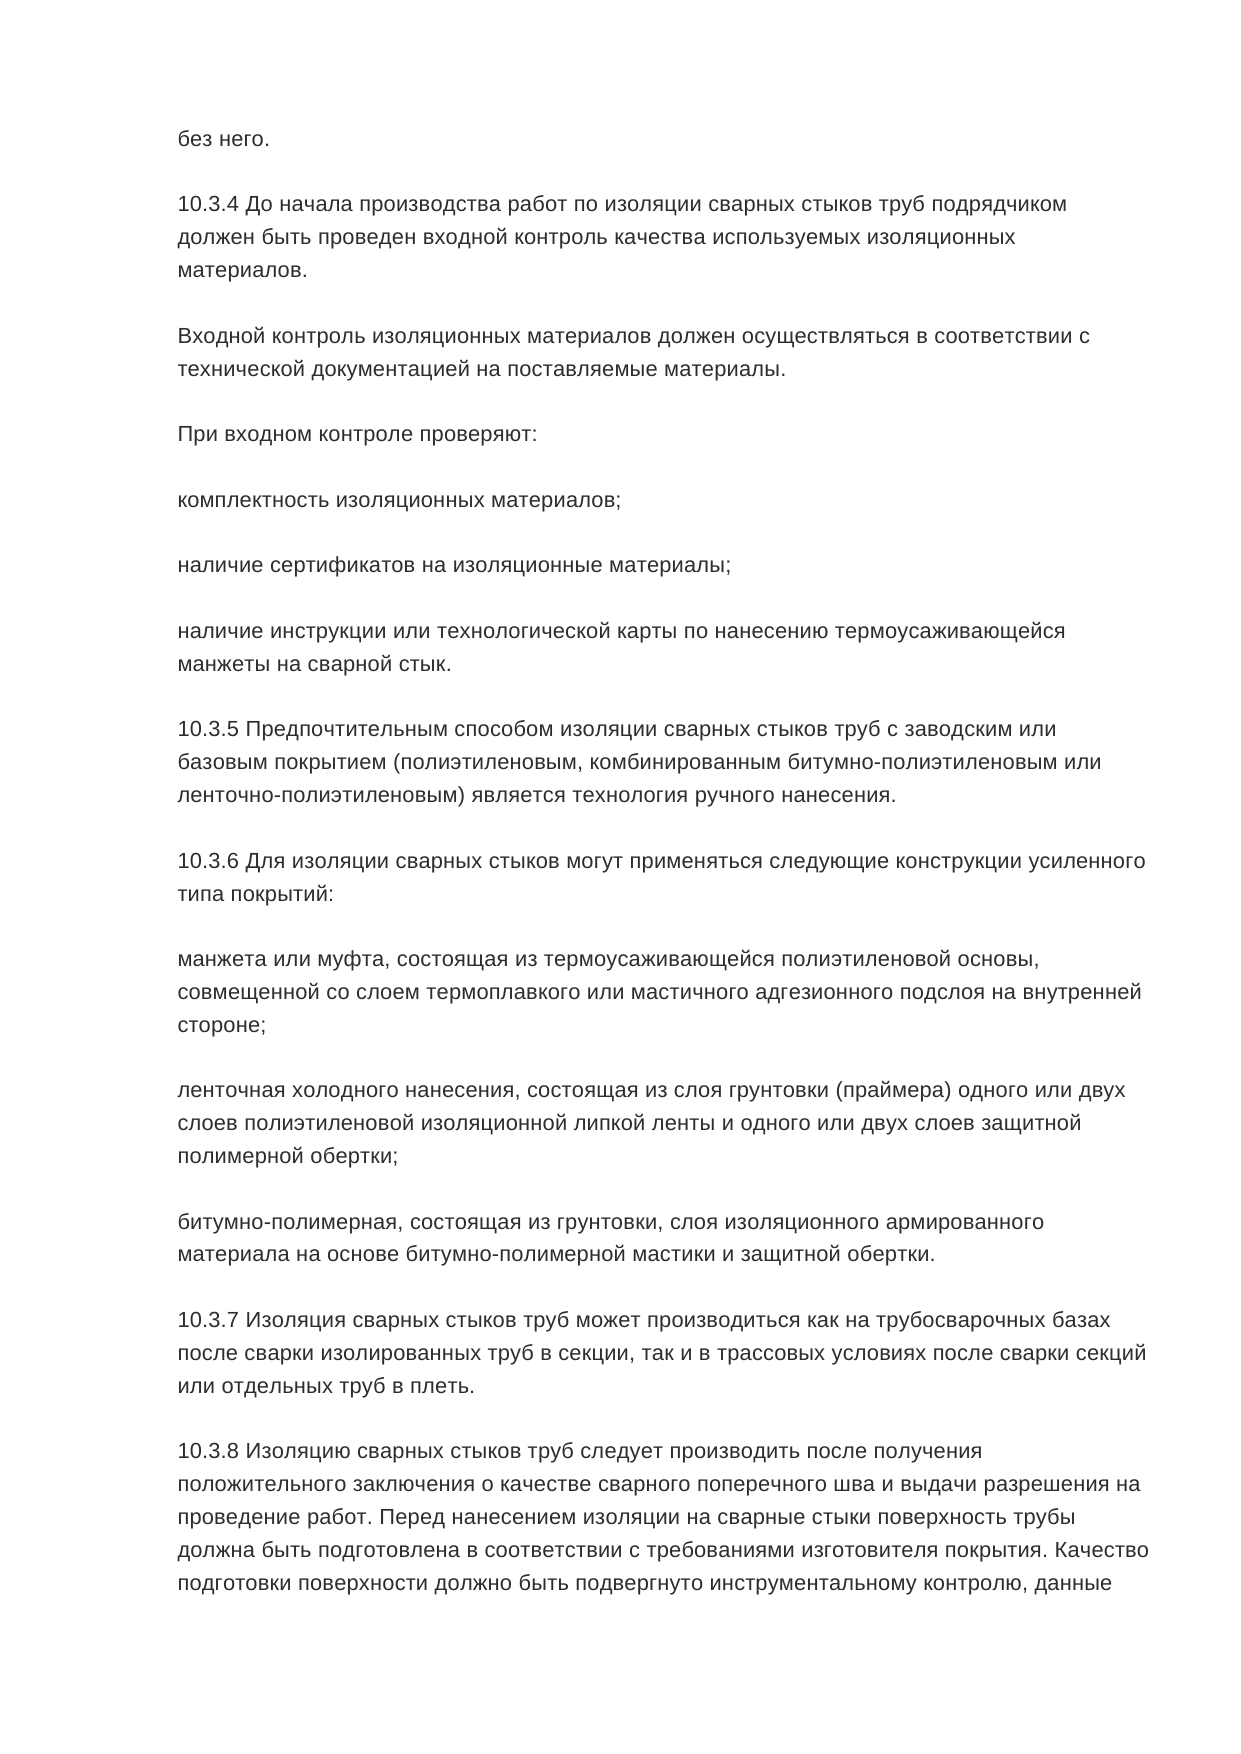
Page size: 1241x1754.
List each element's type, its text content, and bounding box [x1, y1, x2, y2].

text 10.3.6 Для изоляции сварных стыков могут применяться следующие конструкции усиленного типа покрытий: манжета или муфта, состоящая из термоусаживающейся полиэтиленовой основы, совмещенной со слоем термоплавкого или мастичного адгезионного подслоя на внутренней стороне; ленточная холодного нанесения, состоящая из слоя грунтовки (праймера) одного или двух слоев полиэтиленовой изоляционной липкой ленты и одного или двух слоев защитной полимерной обертки; битумно-полимерная, состоящая из грунтовки, слоя изоляционного армированного материала на основе битумно-полимерной мастики и защитной обертки. [177, 840, 1152, 1299]
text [177, 118, 1152, 184]
text 10.3.7 Изоляция сварных стыков труб может производиться как на трубосварочных базах после сварки изолированных труб в секции, так и в трассовых условиях после сварки секций или отдельных труб в плеть. [177, 1299, 1152, 1431]
text 10.3.5 Предпочтительным способом изоляции сварных стыков труб с заводским или базовым покрытием (полиэтиленовым, комбинированным битумно-полиэтиленовым или ленточно-полиэтиленовым) является технология ручного нанесения. [177, 709, 1152, 840]
text 10.3.4 До начала производства работ по изоляции сварных стыков труб подрядчиком должен быть проведен входной контроль качества используемых изоляционных материалов. Входной контроль изоляционных материалов должен осуществляться в соответствии с технической документацией на поставляемые материалы. При входном контроле проверяют: комплектность изоляционных материалов; наличие сертификатов на изоляционные материалы; наличие инструкции или технологической карты по нанесению термоусаживающейся манжеты на сварной стык. [177, 184, 1152, 709]
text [177, 1431, 1152, 1595]
